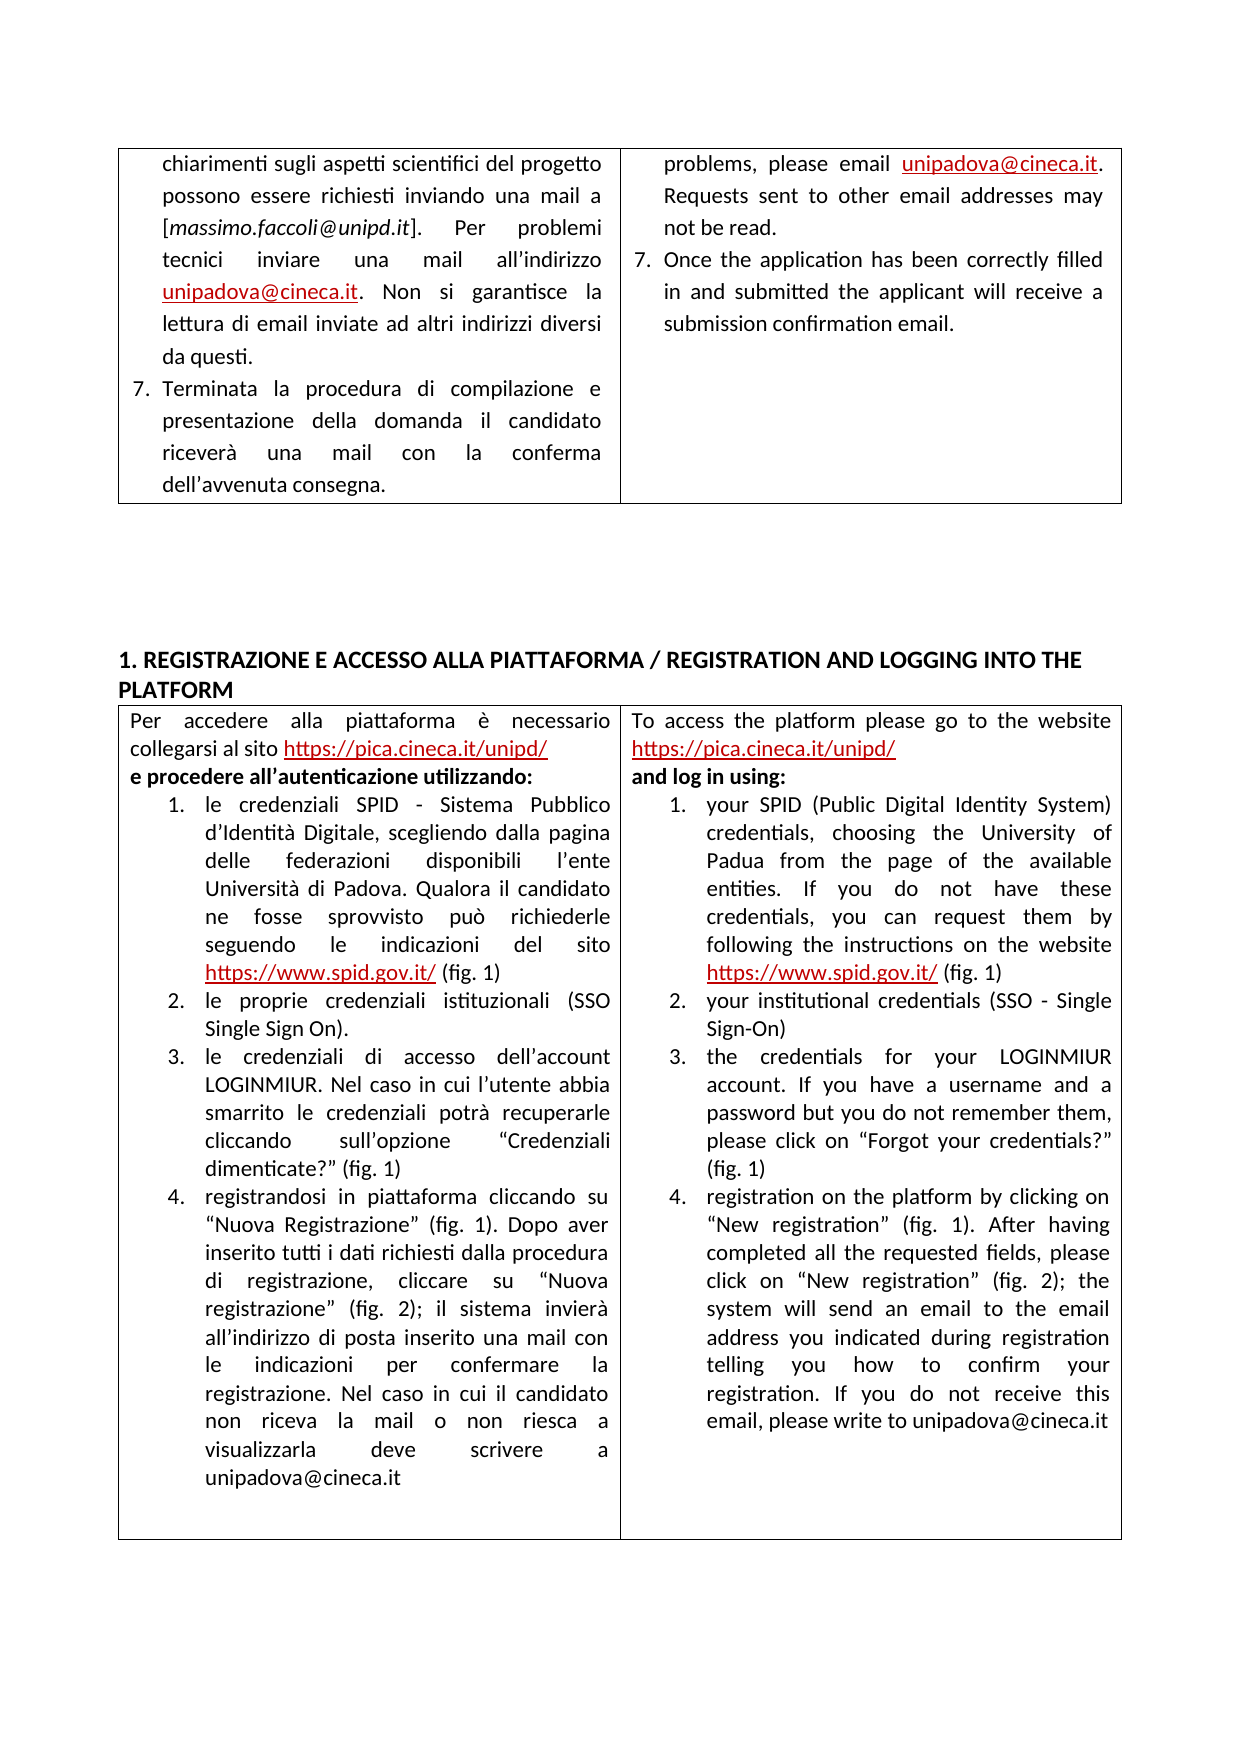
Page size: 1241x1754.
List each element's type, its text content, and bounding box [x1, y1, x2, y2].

table_header Per accedere alla piattaforma è necessario collegarsi al sito https://pica.cineca.it/unipd/ e procedere all’autenticazione utilizzando: le credenziali SPID - Sistema Pubblico d’Identità Digitale, scegliendo dalla pagina delle federazioni disponibili l’ente Università di Padova. Qualora il candidato ne fosse sprovvisto può richiederle seguendo le indicazioni del sito https://www.spid.gov.it/ (fig. 1) le proprie credenziali istituzionali (SSO Single Sign On). le credenziali di accesso dell’account LOGINMIUR. Nel caso in cui l’utente abbia smarrito le credenziali potrà recuperarle cliccando sull’opzione “Credenziali dimenticate?” (fig. 1) registrandosi in piattaforma cliccando su “Nuova Registrazione” (fig. 1). Dopo aver inserito tutti i dati richiesti dalla procedura di registrazione, cliccare su “Nuova registrazione” (fig. 2); il sistema invierà all’indirizzo di posta inserito una mail con le indicazioni per confermare la registrazione. Nel caso in cui il candidato non riceva la mail o non riesca a visualizzarla deve scrivere a unipadova@cineca.it [119, 706, 620, 1539]
table_header To access the platform please go to the website https://pica.cineca.it/unipd/ and log in using: your SPID (Public Digital Identity System) credentials, choosing the University of Padua from the page of the available entities. If you do not have these credentials, you can request them by following the instructions on the website https://www.spid.gov.it/ (fig. 1) your institutional credentials (SSO - Single Sign-On) the credentials for your LOGINMIUR account. If you have a username and a password but you do not remember them, please click on “Forgot your credentials?” (fig. 1) registration on the platform by clicking on “New registration” (fig. 1). After having completed all the requested fields, please click on “New registration” (fig. 2); the system will send an email to the email address you indicated during registration telling you how to confirm your registration. If you do not receive this email, please write to unipadova@cineca.it [621, 706, 1121, 1539]
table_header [119, 149, 620, 502]
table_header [621, 149, 1121, 502]
text 1. REGISTRAZIONE E ACCESSO ALLA PIATTAFORMA / REGISTRATION AND LOGGING INTO THE PLATFORM [118, 644, 1124, 705]
